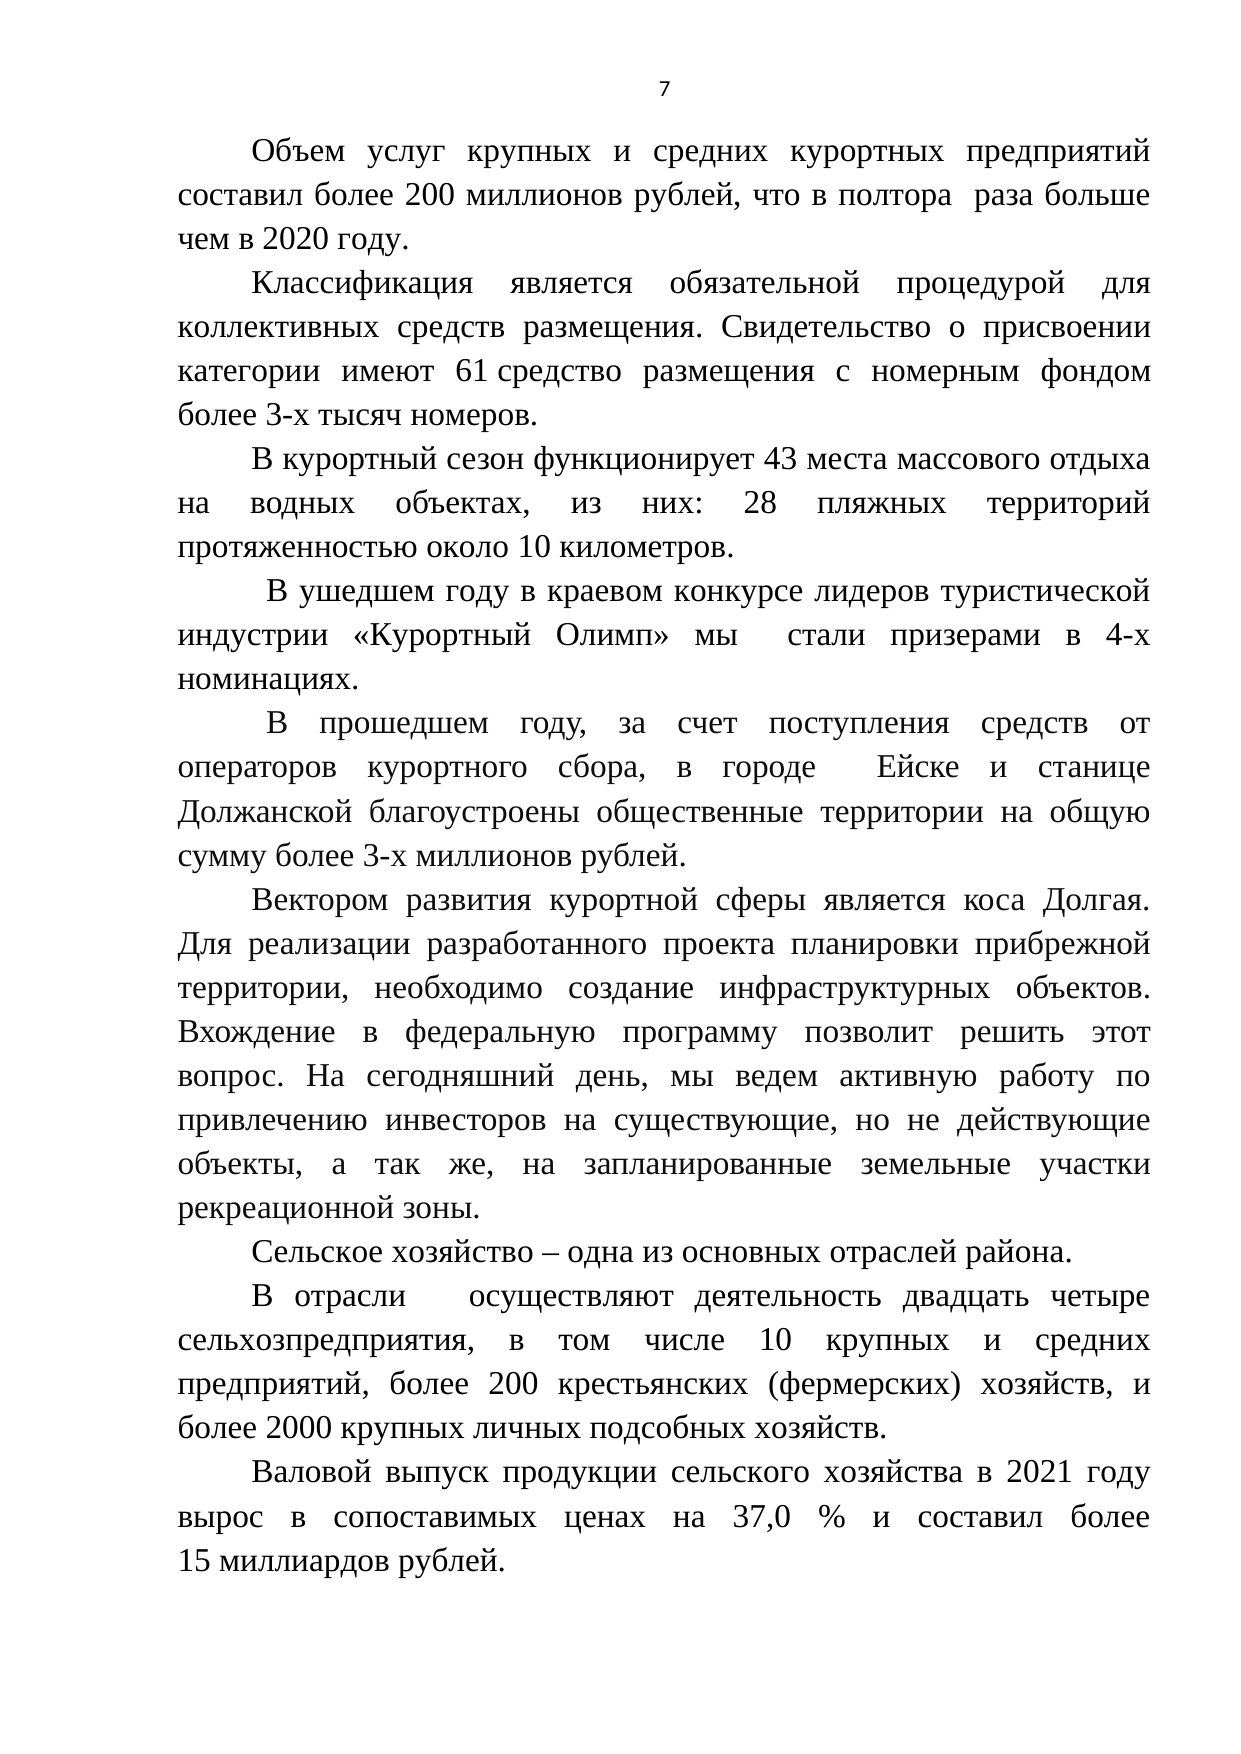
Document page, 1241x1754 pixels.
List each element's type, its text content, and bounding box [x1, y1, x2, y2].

text В ушедшем году в краевом конкурсе лидеров туристической индустрии «Курортный Олимп» мы стали призерами в 4-х номинациях. [177, 571, 1152, 697]
text Сельское хозяйство – одна из основных отраслей района. [177, 1231, 1152, 1270]
text В курортный сезон функционирует 43 места массового отдыха на водных объектах, из них: 28 пляжных территорий протяженностью около 10 километров. [177, 438, 1152, 565]
text В прошедшем году, за счет поступления средств от операторов курортного сбора, в городе Ейске и станице Должанской благоустроены общественные территории на общую сумму более 3-х миллионов рублей. [177, 703, 1152, 873]
text В отрасли осуществляют деятельность двадцать четыре сельхозпредприятия, в том числе 10 крупных и средних предприятий, более 200 крестьянских (фермерских) хозяйств, и более 2000 крупных личных подсобных хозяйств. [177, 1276, 1152, 1446]
text Объем услуг крупных и средних курортных предприятий составил более 200 миллионов рублей, что в полтора раза больше чем в 2020 году. [177, 130, 1152, 256]
text Классификация является обязательной процедурой для коллективных средств размещения. Свидетельство о присвоении категории имеют 61 средство размещения с номерным фондом более 3-х тысяч номеров. [177, 262, 1152, 433]
text Валовой выпуск продукции сельского хозяйства в 2021 году вырос в сопоставимых ценах на 37,0 % и составил более 15 миллиардов рублей. [177, 1452, 1152, 1578]
text Вектором развития курортной сферы является коса Долгая. Для реализации разработанного проекта планировки прибрежной территории, необходимо создание инфраструктурных объектов. Вхождение в федеральную программу позволит решить этот вопрос. На сегодняшний день, мы ведем активную работу по привлечению инвесторов на существующие, но не действующие объекты, а так же, на запланированные земельные участки рекреационной зоны. [177, 879, 1152, 1226]
